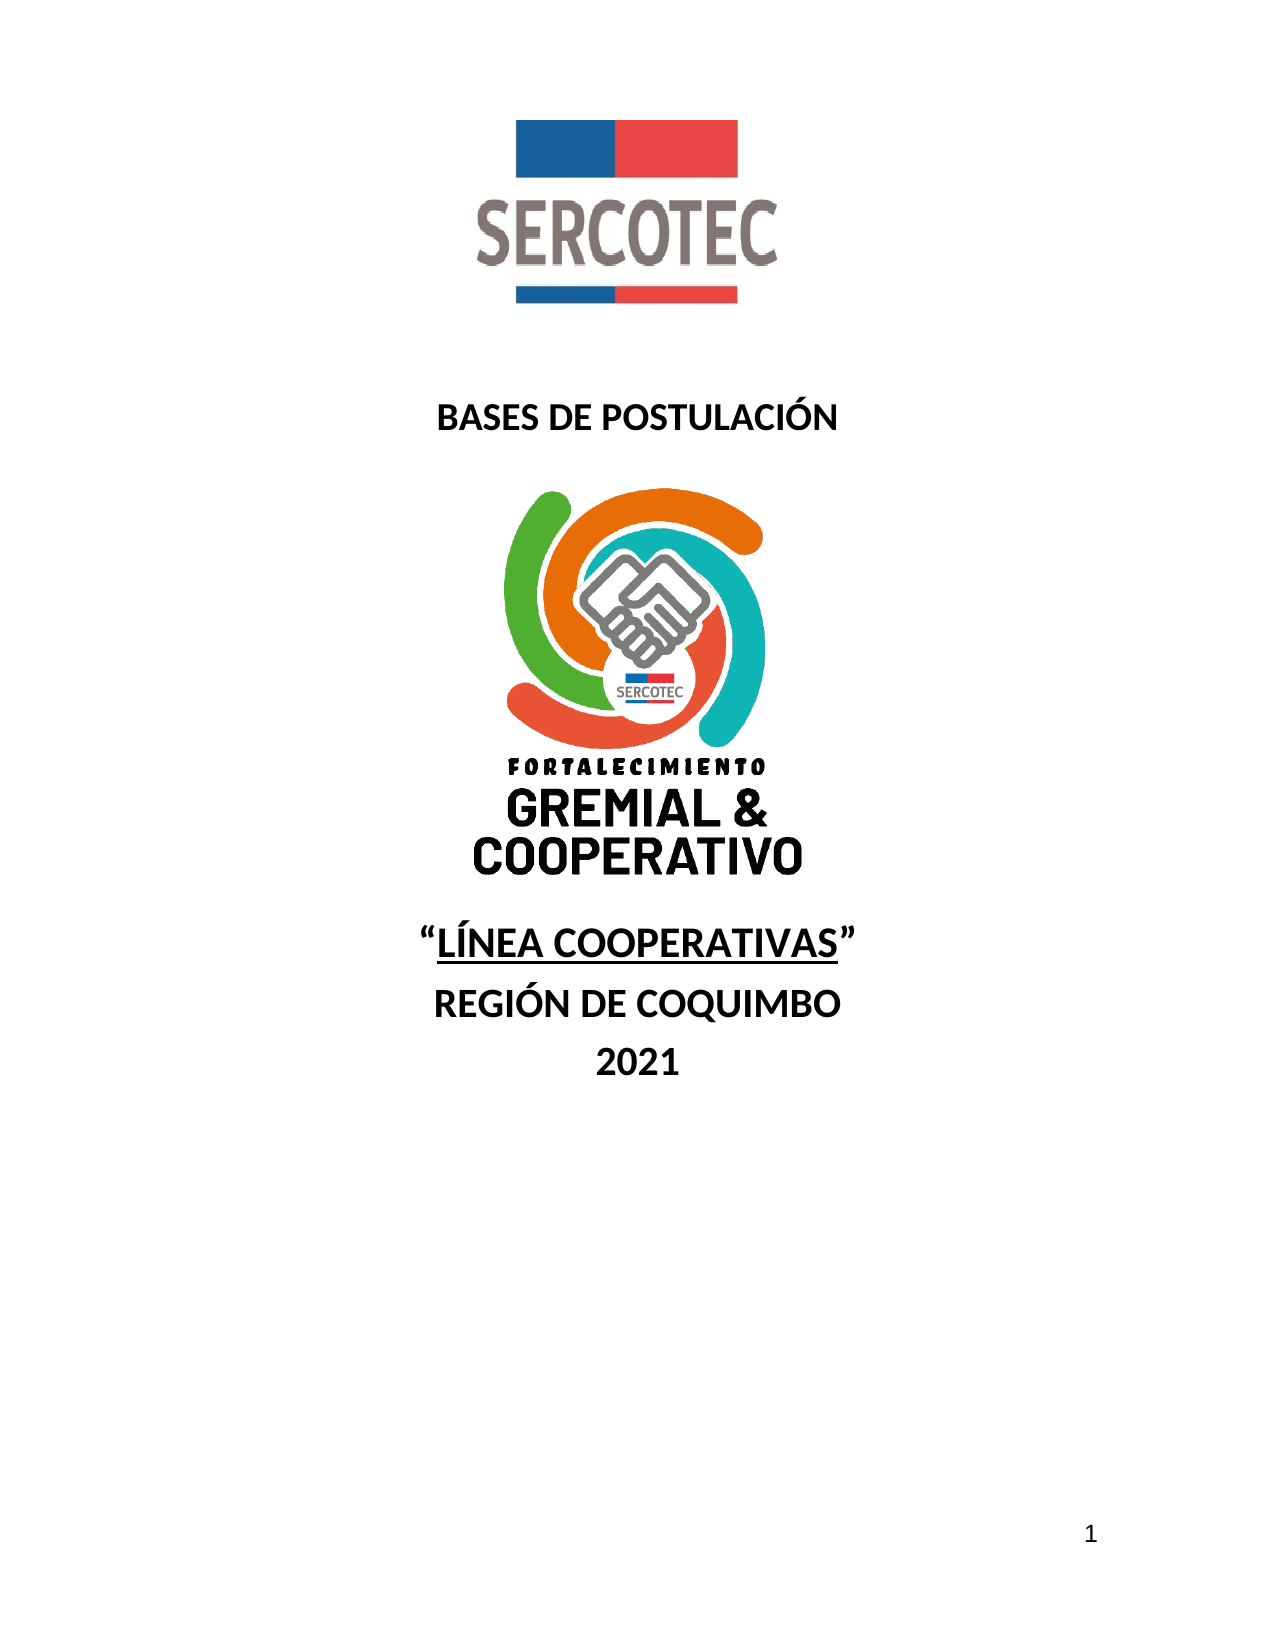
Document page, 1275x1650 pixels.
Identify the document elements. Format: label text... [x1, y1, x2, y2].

picture [471, 488, 804, 887]
picture [469, 120, 782, 308]
text “LÍNEA COOPERATIVAS” [177, 915, 1098, 969]
text BASES DE POSTULACIÓN [177, 392, 1098, 440]
text 2021 [177, 1035, 1098, 1086]
text REGIÓN DE COQUIMBO [177, 977, 1098, 1027]
